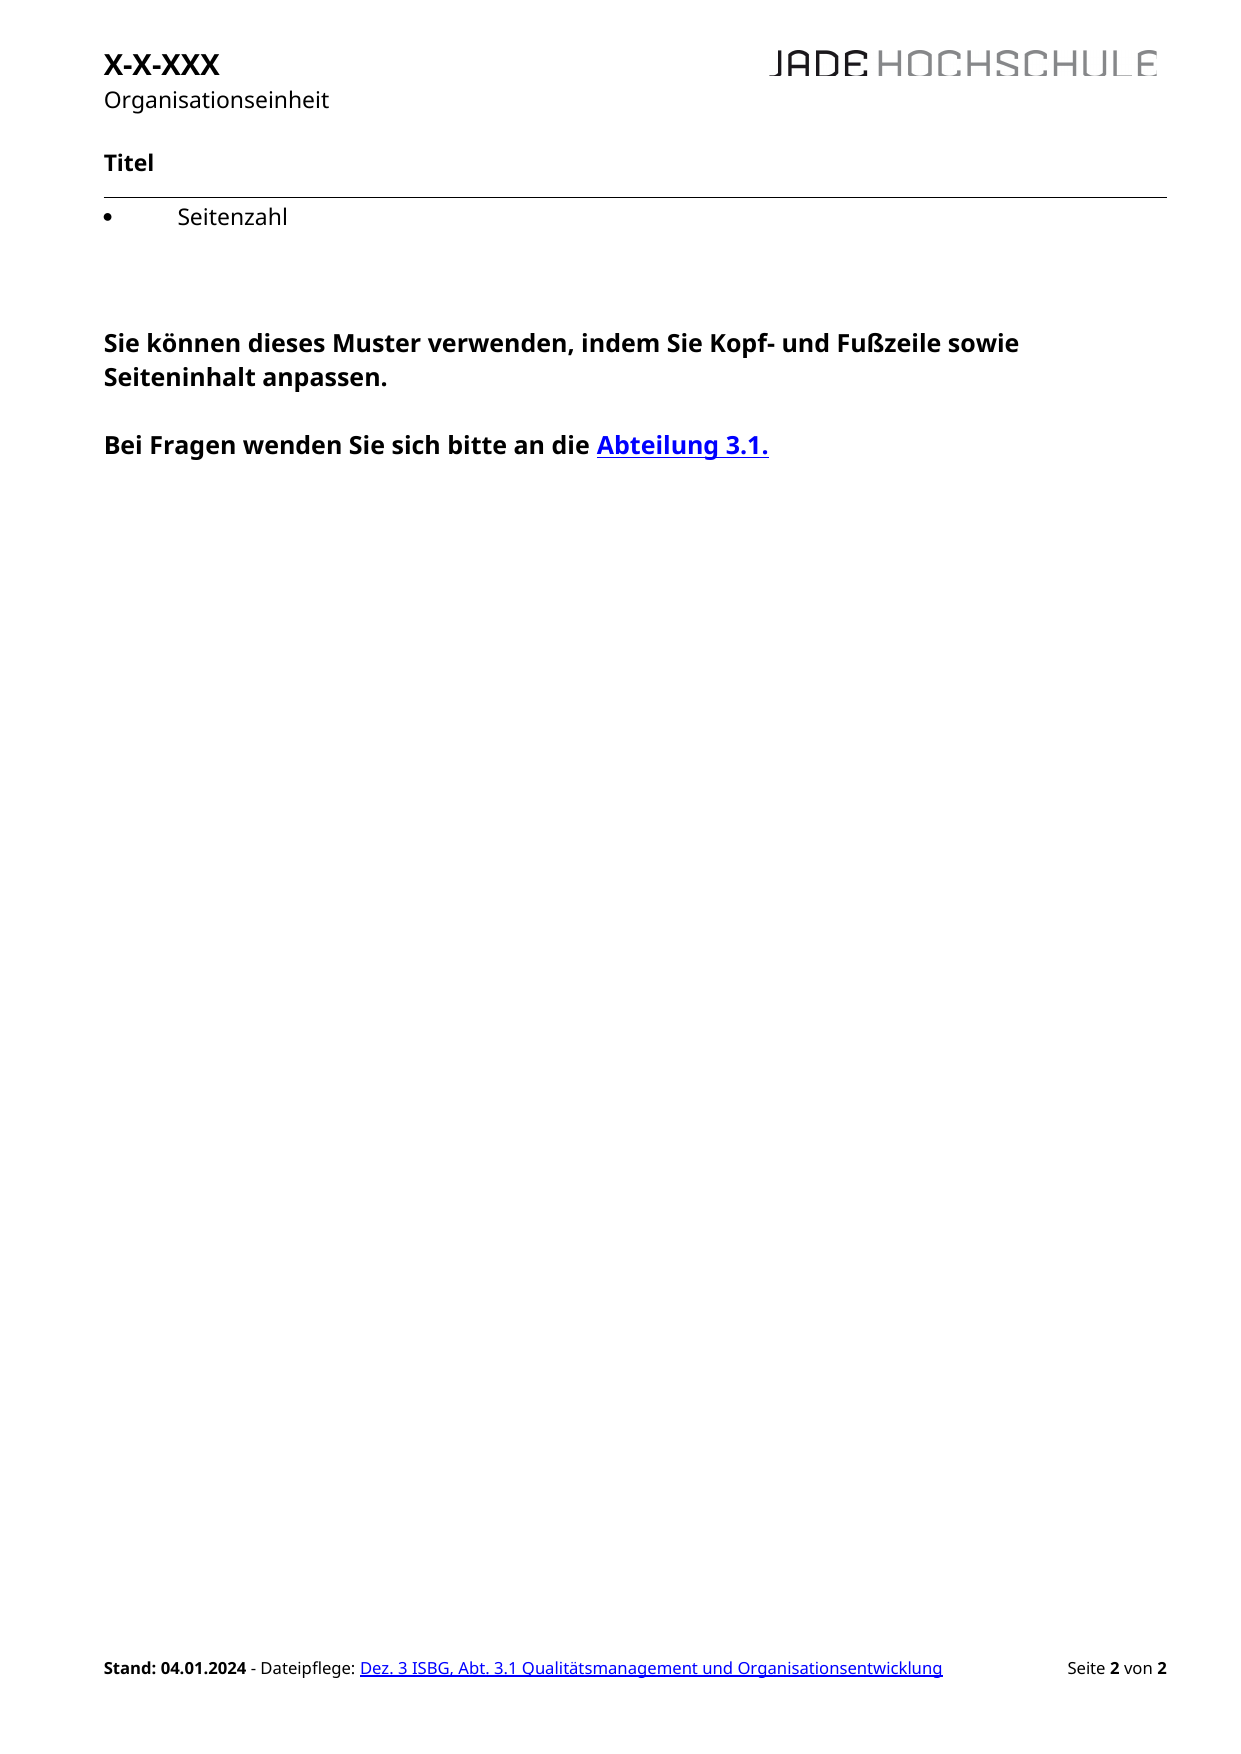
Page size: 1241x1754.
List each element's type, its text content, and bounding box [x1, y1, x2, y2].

text Bei Fragen wenden Sie sich bitte an die Abteilung 3.1. [103, 428, 1167, 462]
text Sie können dieses Muster verwenden, indem Sie Kopf- und Fußzeile sowie Seiteninhalt anpassen. [103, 326, 1167, 394]
list Seitenzahl [103, 201, 1167, 279]
picture [769, 50, 1157, 76]
